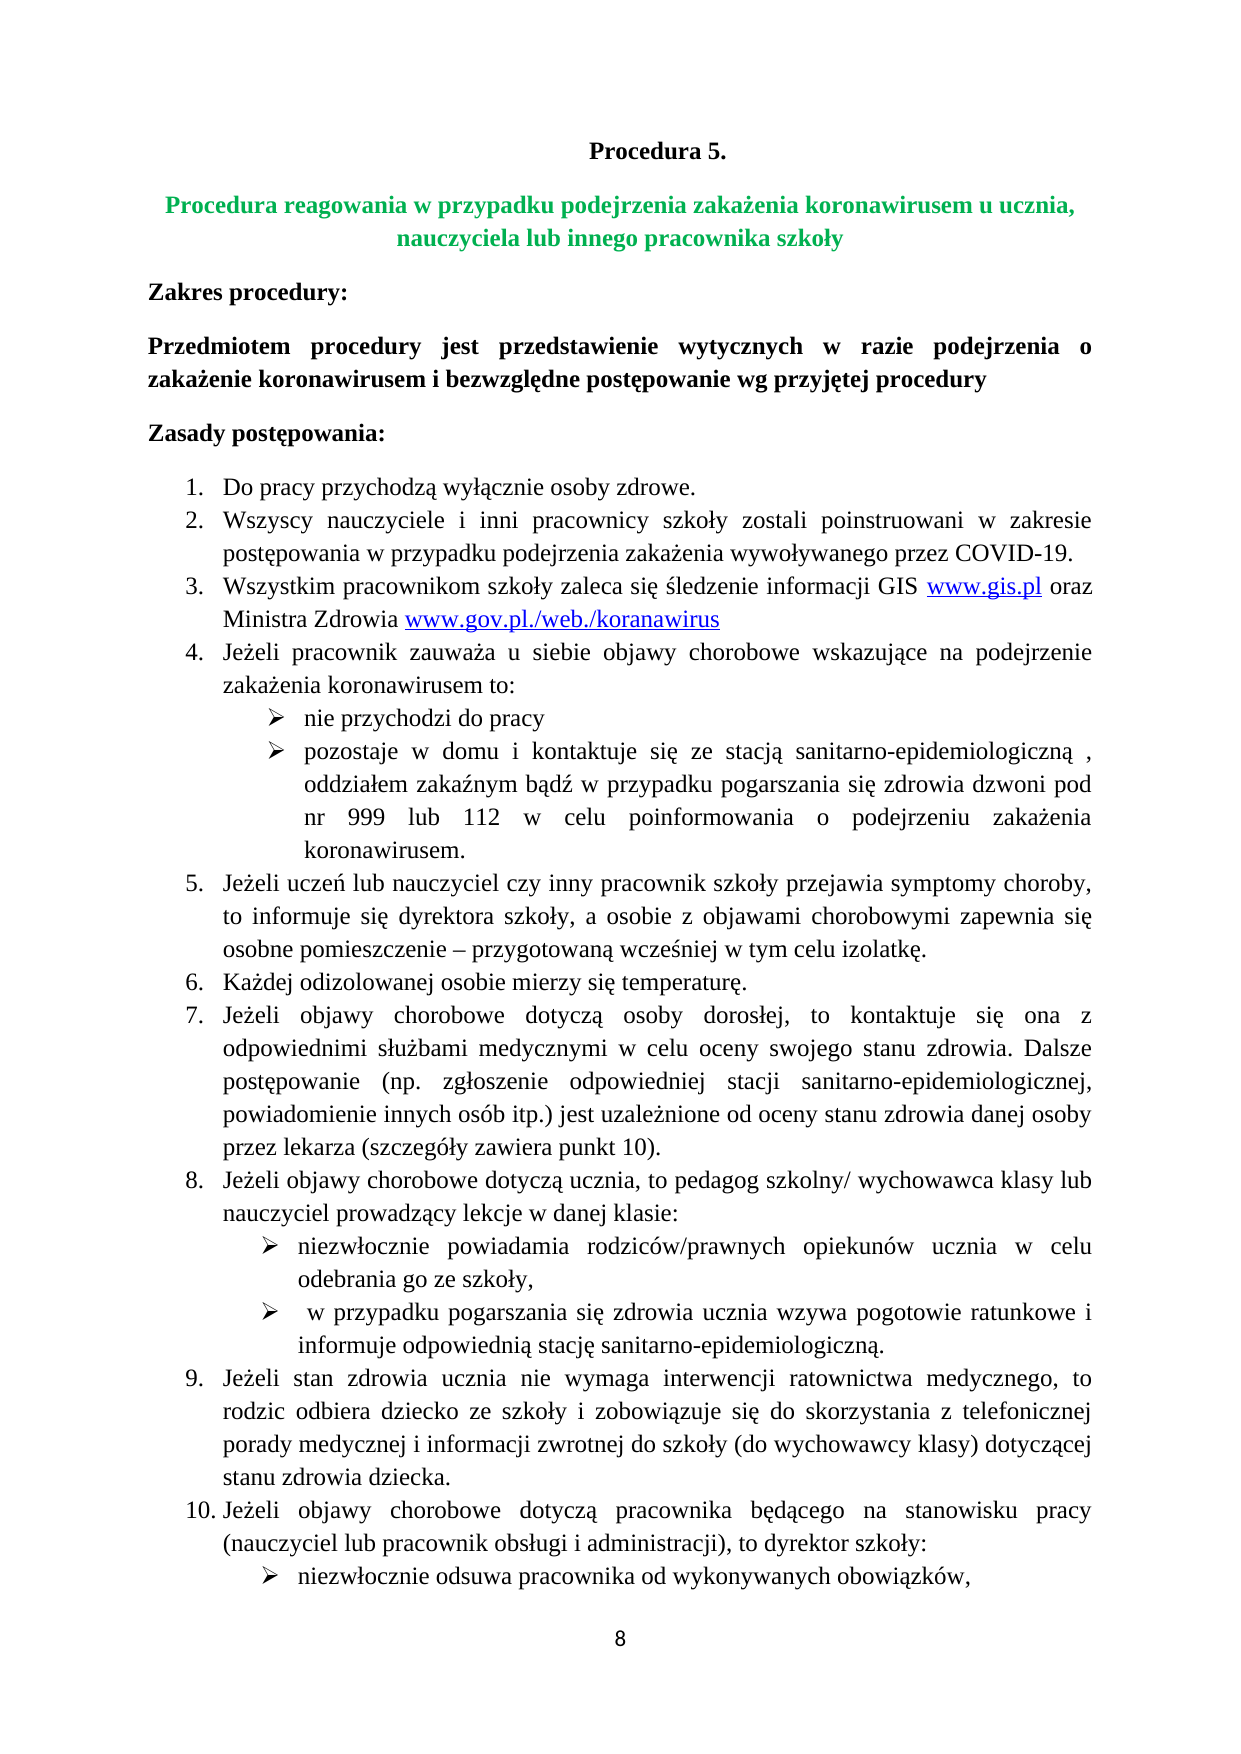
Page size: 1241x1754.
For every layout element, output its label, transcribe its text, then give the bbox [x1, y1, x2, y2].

list niezwłocznie powiadamia rodziców/prawnych opiekunów ucznia w celu odebrania go ze szkoły, [260, 1231, 1093, 1293]
list Wszyscy nauczyciele i inni pracownicy szkoły zostali poinstruowani w zakresie postępowania w przypadku podejrzenia zakażenia wywoływanego przez COVID-19. [185, 505, 1093, 567]
text Zakres procedury: [148, 277, 1093, 306]
text Przedmiotem procedury jest przedstawienie wytycznych w razie podejrzenia o zakażenie koronawirusem i bezwzględne postępowanie wg przyjętej procedury [148, 331, 1093, 393]
list Wszystkim pracownikom szkoły zaleca się śledzenie informacji GIS www.gis.pl oraz Ministra Zdrowia www.gov.pl./web./koranawirus [185, 571, 1093, 633]
list pozostaje w domu i kontaktuje się ze stacją sanitarno-epidemiologiczną , oddziałem zakaźnym bądź w przypadku pogarszania się zdrowia dzwoni pod nr 999 lub 112 w celu poinformowania o podejrzeniu zakażenia koronawirusem. [266, 736, 1093, 864]
list Procedura 5. [223, 136, 1093, 165]
list Jeżeli uczeń lub nauczyciel czy inny pracownik szkoły przejawia symptomy choroby, to informuje się dyrektora szkoły, a osobie z objawami chorobowymi zapewnia się osobne pomieszczenie – przygotowaną wcześniej w tym celu izolatkę. [185, 868, 1093, 963]
list Jeżeli objawy chorobowe dotyczą osoby dorosłej, to kontaktuje się ona z odpowiednimi służbami medycznymi w celu oceny swojego stanu zdrowia. Dalsze postępowanie (np. zgłoszenie odpowiedniej stacji sanitarno-epidemiologicznej, powiadomienie innych osób itp.) jest uzależnione od oceny stanu zdrowia danej osoby przez lekarza (szczegóły zawiera punkt 10). [185, 1000, 1093, 1161]
text Zasady postępowania: [148, 418, 1093, 447]
list w przypadku pogarszania się zdrowia ucznia wzywa pogotowie ratunkowe i informuje odpowiednią stację sanitarno-epidemiologiczną. [260, 1297, 1093, 1359]
list niezwłocznie odsuwa pracownika od wykonywanych obowiązków, [260, 1561, 1093, 1590]
text Procedura reagowania w przypadku podejrzenia zakażenia koronawirusem u ucznia, nauczyciela lub innego pracownika szkoły [148, 190, 1093, 252]
list Do pracy przychodzą wyłącznie osoby zdrowe. [185, 472, 1093, 501]
list Jeżeli pracownik zauważa u siebie objawy chorobowe wskazujące na podejrzenie zakażenia koronawirusem to: [185, 637, 1093, 699]
list Jeżeli objawy chorobowe dotyczą ucznia, to pedagog szkolny/ wychowawca klasy lub nauczyciel prowadzący lekcje w danej klasie: [185, 1165, 1093, 1227]
list Każdej odizolowanej osobie mierzy się temperaturę. [185, 967, 1093, 996]
list Jeżeli objawy chorobowe dotyczą pracownika będącego na stanowisku pracy (nauczyciel lub pracownik obsługi i administracji), to dyrektor szkoły: [185, 1495, 1093, 1557]
list Jeżeli stan zdrowia ucznia nie wymaga interwencji ratownictwa medycznego, to rodzic odbiera dziecko ze szkoły i zobowiązuje się do skorzystania z telefonicznej porady medycznej i informacji zwrotnej do szkoły (do wychowawcy klasy) dotyczącej stanu zdrowia dziecka. [185, 1363, 1093, 1491]
list nie przychodzi do pracy [266, 703, 1093, 732]
